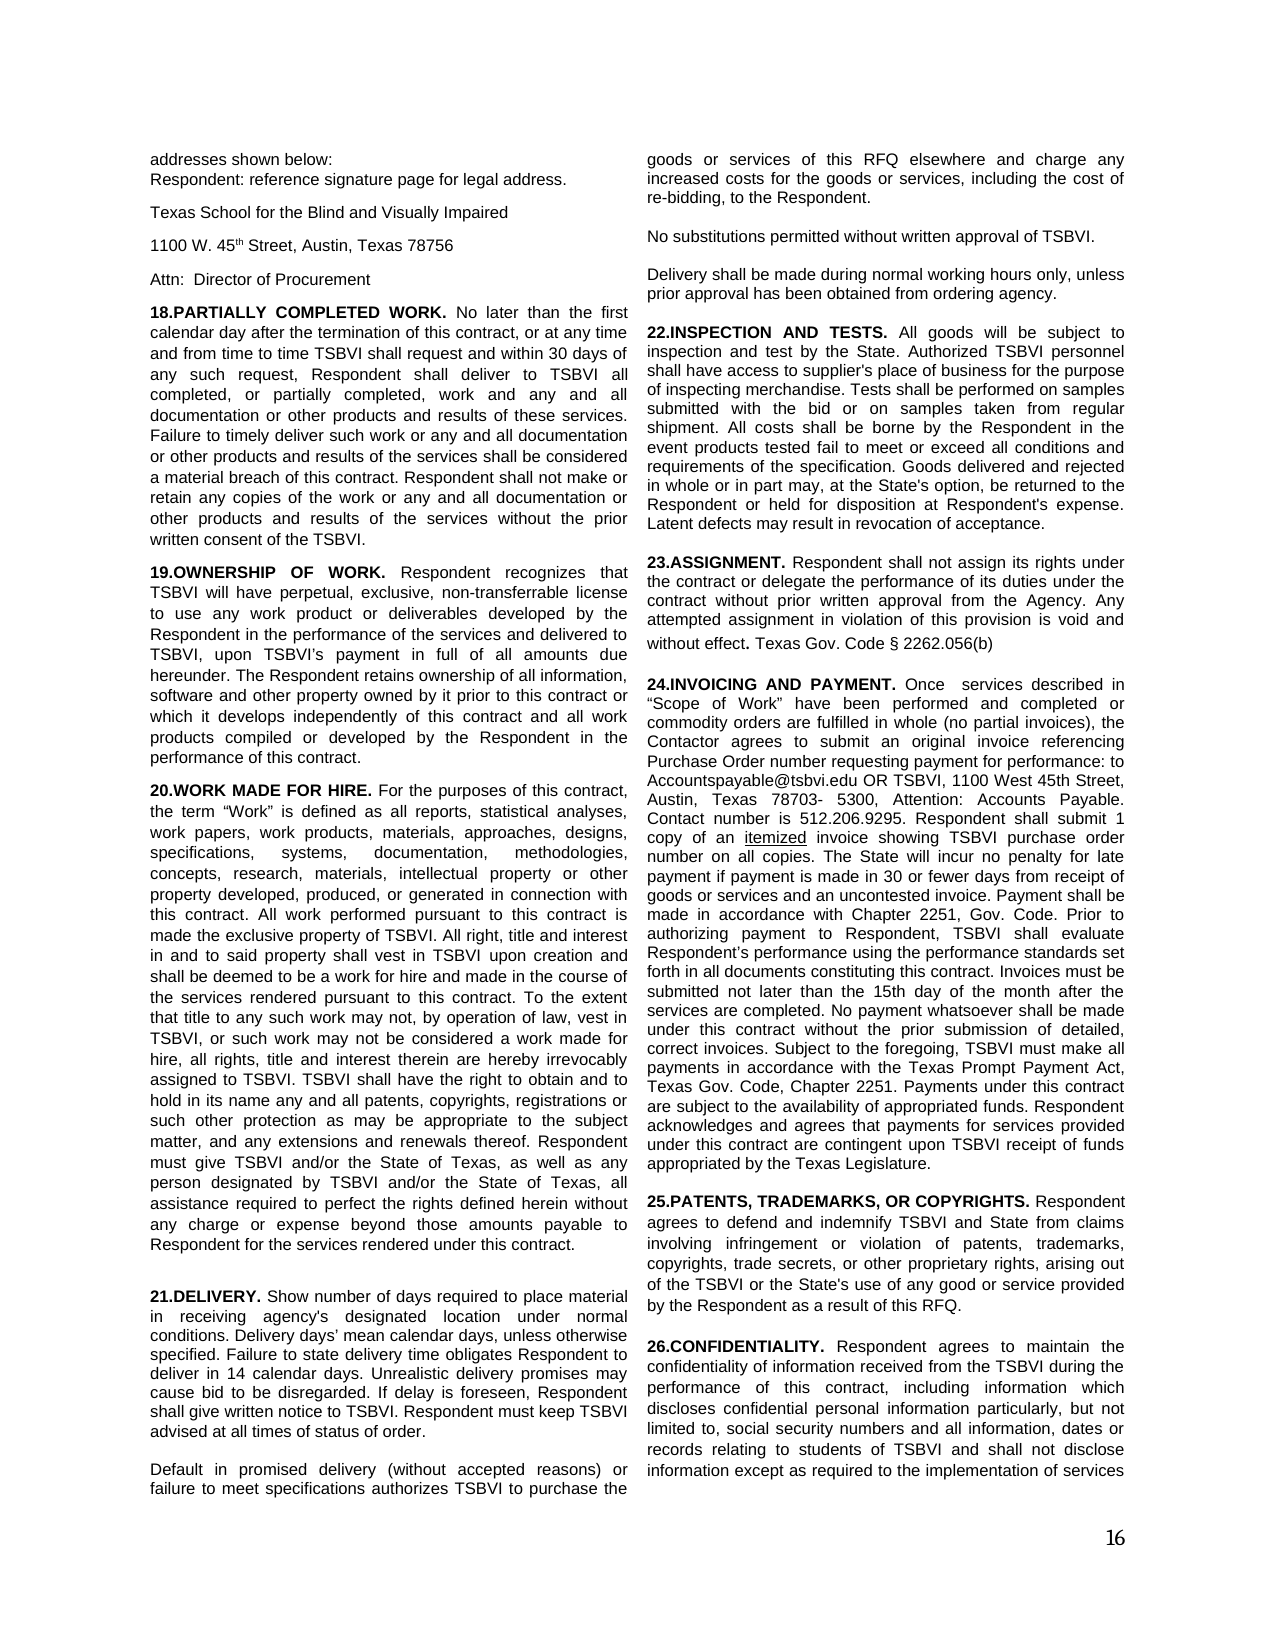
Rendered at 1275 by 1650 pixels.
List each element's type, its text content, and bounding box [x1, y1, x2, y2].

text Texas School for the Blind and Visually Impaired [150, 203, 628, 222]
text Default in promised delivery (without accepted reasons) or failure to meet specifications authorizes TSBVI to purchase the goods or services of this RFQ elsewhere and charge any increased costs for the goods or services, including the cost of re-bidding, to the Respondent. [150, 1460, 628, 1498]
text 20.WORK MADE FOR HIRE. For the purposes of this contract, the term “Work” is defined as all reports, statistical analyses, work papers, work products, materials, approaches, designs, specifications, systems, documentation, methodologies, concepts, research, materials, intellectual property or other property developed, produced, or generated in connection with this contract. All work performed pursuant to this contract is made the exclusive property of TSBVI. All right, title and interest in and to said property shall vest in TSBVI upon creation and shall be deemed to be a work for hire and made in the course of the services rendered pursuant to this contract. To the extent that title to any such work may not, by operation of law, vest in TSBVI, or such work may not be considered a work made for hire, all rights, title and interest therein are hereby irrevocably assigned to TSBVI. TSBVI shall have the right to obtain and to hold in its name any and all patents, copyrights, registrations or such other protection as may be appropriate to the subject matter, and any extensions and renewals thereof. Respondent must give TSBVI and/or the State of Texas, as well as any person designated by TSBVI and/or the State of Texas, all assistance required to perfect the rights defined herein without any charge or expense beyond those amounts payable to Respondent for the services rendered under this contract. [150, 781, 628, 1254]
text Attn: Director of Procurement [150, 269, 628, 288]
text No substitutions permitted without written approval of TSBVI. [647, 227, 1125, 246]
text 18.PARTIALLY COMPLETED WORK. No later than the first calendar day after the termination of this contract, or at any time and from time to time TSBVI shall request and within 30 days of any such request, Respondent shall deliver to TSBVI all completed, or partially completed, work and any and all documentation or other products and results of these services. Failure to timely deliver such work or any and all documentation or other products and results of the services shall be considered a material breach of this contract. Respondent shall not make or retain any copies of the work or any and all documentation or other products and results of the services without the prior written consent of the TSBVI. [150, 302, 628, 548]
text 22.INSPECTION AND TESTS. All goods will be subject to inspection and test by the State. Authorized TSBVI personnel shall have access to supplier's place of business for the purpose of inspecting merchandise. Tests shall be performed on samples submitted with the bid or on samples taken from regular shipment. All costs shall be borne by the Respondent in the event products tested fail to meet or exceed all conditions and requirements of the specification. Goods delivered and rejected in whole or in part may, at the State's option, be returned to the Respondent or held for disposition at Respondent's expense. Latent defects may result in revocation of acceptance. [647, 322, 1125, 533]
text Delivery shall be made during normal working hours only, unless prior approval has been obtained from ordering agency. [647, 265, 1125, 303]
text 1100 W. 45th Street, Austin, Texas 78756 [150, 236, 628, 255]
text 24.INVOICING AND PAYMENT. Once services described in “Scope of Work” have been performed and completed or commodity orders are fulfilled in whole (no partial invoices), the Contactor agrees to submit an original invoice referencing Purchase Order number requesting payment for performance: to Accountspayable@tsbvi.edu OR TSBVI, 1100 West 45th Street, Austin, Texas 78703- 5300, Attention: Accounts Payable. Contact number is 512.206.9295. Respondent shall submit 1 copy of an itemized invoice showing TSBVI purchase order number on all copies. The State will incur no penalty for late payment if payment is made in 30 or fewer days from receipt of goods or services and an uncontested invoice. Payment shall be made in accordance with Chapter 2251, Gov. Code. Prior to authorizing payment to Respondent, TSBVI shall evaluate Respondent’s performance using the performance standards set forth in all documents constituting this contract. Invoices must be submitted not later than the 15th day of the month after the services are completed. No payment whatsoever shall be made under this contract without the prior submission of detailed, correct invoices. Subject to the foregoing, TSBVI must make all payments in accordance with the Texas Prompt Payment Act, Texas Gov. Code, Chapter 2251. Payments under this contract are subject to the availability of appropriated funds. Respondent acknowledges and agrees that payments for services provided under this contract are contingent upon TSBVI receipt of funds appropriated by the Texas Legislature. [647, 675, 1125, 1173]
text 19.OWNERSHIP OF WORK. Respondent recognizes that TSBVI will have perpetual, exclusive, non-transferrable license to use any work product or deliverables developed by the Respondent in the performance of the services and delivered to TSBVI, upon TSBVI’s payment in full of all amounts due hereunder. The Respondent retains ownership of all information, software and other property owned by it prior to this contract or which it develops independently of this contract and all work products compiled or developed by the Respondent in the performance of this contract. [150, 562, 628, 767]
text Default in promised delivery (without accepted reasons) or failure to meet specifications authorizes TSBVI to purchase the goods or services of this RFQ elsewhere and charge any increased costs for the goods or services, including the cost of re-bidding, to the Respondent. [647, 150, 1125, 207]
text 23.ASSIGNMENT. Respondent shall not assign its rights under the contract or delegate the performance of its duties under the contract without prior written approval from the Agency. Any attempted assignment in violation of this provision is void and without effect. Texas Gov. Code § 2262.056(b) [647, 552, 1125, 656]
text Respondent: reference signature page for legal address. [150, 170, 628, 189]
text 21.DELIVERY. Show number of days required to place material in receiving agency's designated location under normal conditions. Delivery days’ mean calendar days, unless otherwise specified. Failure to state delivery time obligates Respondent to deliver in 14 calendar days. Unrealistic delivery promises may cause bid to be disregarded. If delay is foreseen, Respondent shall give written notice to TSBVI. Respondent must keep TSBVI advised at all times of status of order. [150, 1287, 628, 1441]
text 25.PATENTS, TRADEMARKS, OR COPYRIGHTS. Respondent agrees to defend and indemnify TSBVI and State from claims involving infringement or violation of patents, trademarks, copyrights, trade secrets, or other proprietary rights, arising out of the TSBVI or the State's use of any good or service provided by the Respondent as a result of this RFQ. [647, 1192, 1125, 1314]
